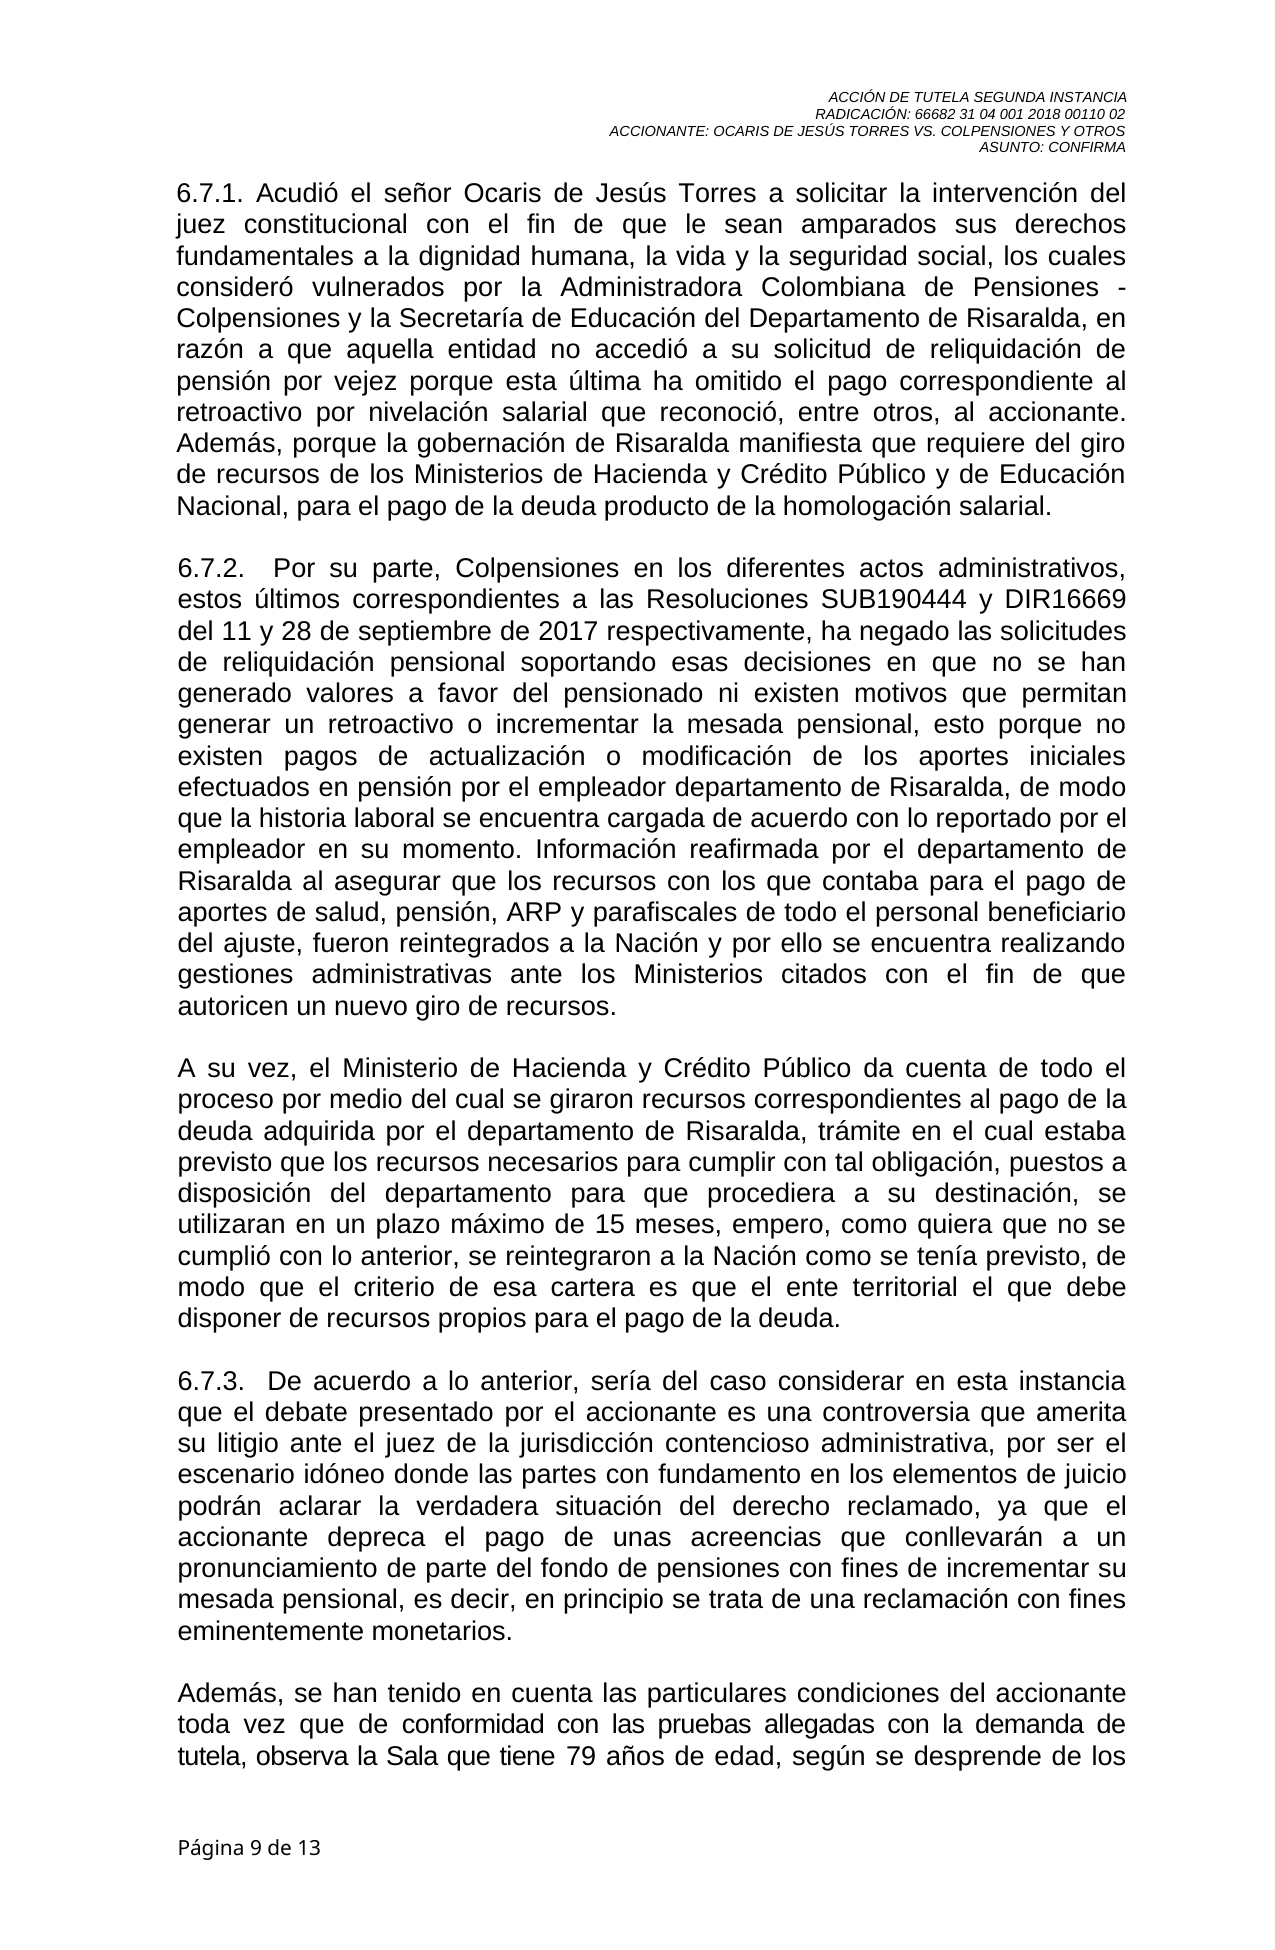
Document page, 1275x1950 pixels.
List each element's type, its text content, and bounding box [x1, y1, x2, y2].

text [177, 1677, 1127, 1771]
text 6.7.3. De acuerdo a lo anterior, sería del caso considerar en esta instancia que el debate presentado por el accionante es una controversia que amerita su litigio ante el juez de la jurisdicción contencioso administrativa, por ser el escenario idóneo donde las partes con fundamento en los elementos de juicio podrán aclarar la verdadera situación del derecho reclamado, ya que el accionante depreca el pago de unas acreencias que conllevarán a un pronunciamiento de parte del fondo de pensiones con fines de incrementar su mesada pensional, es decir, en principio se trata de una reclamación con fines eminentemente monetarios. [177, 1365, 1127, 1646]
text 6.7.2. Por su parte, Colpensiones en los diferentes actos administrativos, estos últimos correspondientes a las Resoluciones SUB190444 y DIR16669 del 11 y 28 de septiembre de 2017 respectivamente, ha negado las solicitudes de reliquidación pensional soportando esas decisiones en que no se han generado valores a favor del pensionado ni existen motivos que permitan generar un retroactivo o incrementar la mesada pensional, esto porque no existen pagos de actualización o modificación de los aportes iniciales efectuados en pensión por el empleador departamento de Risaralda, de modo que la historia laboral se encuentra cargada de acuerdo con lo reportado por el empleador en su momento. Información reafirmada por el departamento de Risaralda al asegurar que los recursos con los que contaba para el pago de aportes de salud, pensión, ARP y parafiscales de todo el personal beneficiario del ajuste, fueron reintegrados a la Nación y por ello se encuentra realizando gestiones administrativas ante los Ministerios citados con el fin de que autoricen un nuevo giro de recursos. [177, 552, 1127, 1021]
text 6.7.1. Acudió el señor Ocaris de Jesús Torres a solicitar la intervención del juez constitucional con el fin de que le sean amparados sus derechos fundamentales a la dignidad humana, la vida y la seguridad social, los cuales consideró vulnerados por la Administradora Colombiana de Pensiones - Colpensiones y la Secretaría de Educación del Departamento de Risaralda, en razón a que aquella entidad no accedió a su solicitud de reliquidación de pensión por vejez porque esta última ha omitido el pago correspondiente al retroactivo por nivelación salarial que reconoció, entre otros, al accionante. Además, porque la gobernación de Risaralda manifiesta que requiere del giro de recursos de los Ministerios de Hacienda y Crédito Público y de Educación Nacional, para el pago de la deuda producto de la homologación salarial. [176, 177, 1127, 521]
text A su vez, el Ministerio de Hacienda y Crédito Público da cuenta de todo el proceso por medio del cual se giraron recursos correspondientes al pago de la deuda adquirida por el departamento de Risaralda, trámite en el cual estaba previsto que los recursos necesarios para cumplir con tal obligación, puestos a disposición del departamento para que procediera a su destinación, se utilizaran en un plazo máximo de 15 meses, empero, como quiera que no se cumplió con lo anterior, se reintegraron a la Nación como se tenía previsto, de modo que el criterio de esa cartera es que el ente territorial el que debe disponer de recursos propios para el pago de la deuda. [177, 1052, 1127, 1333]
